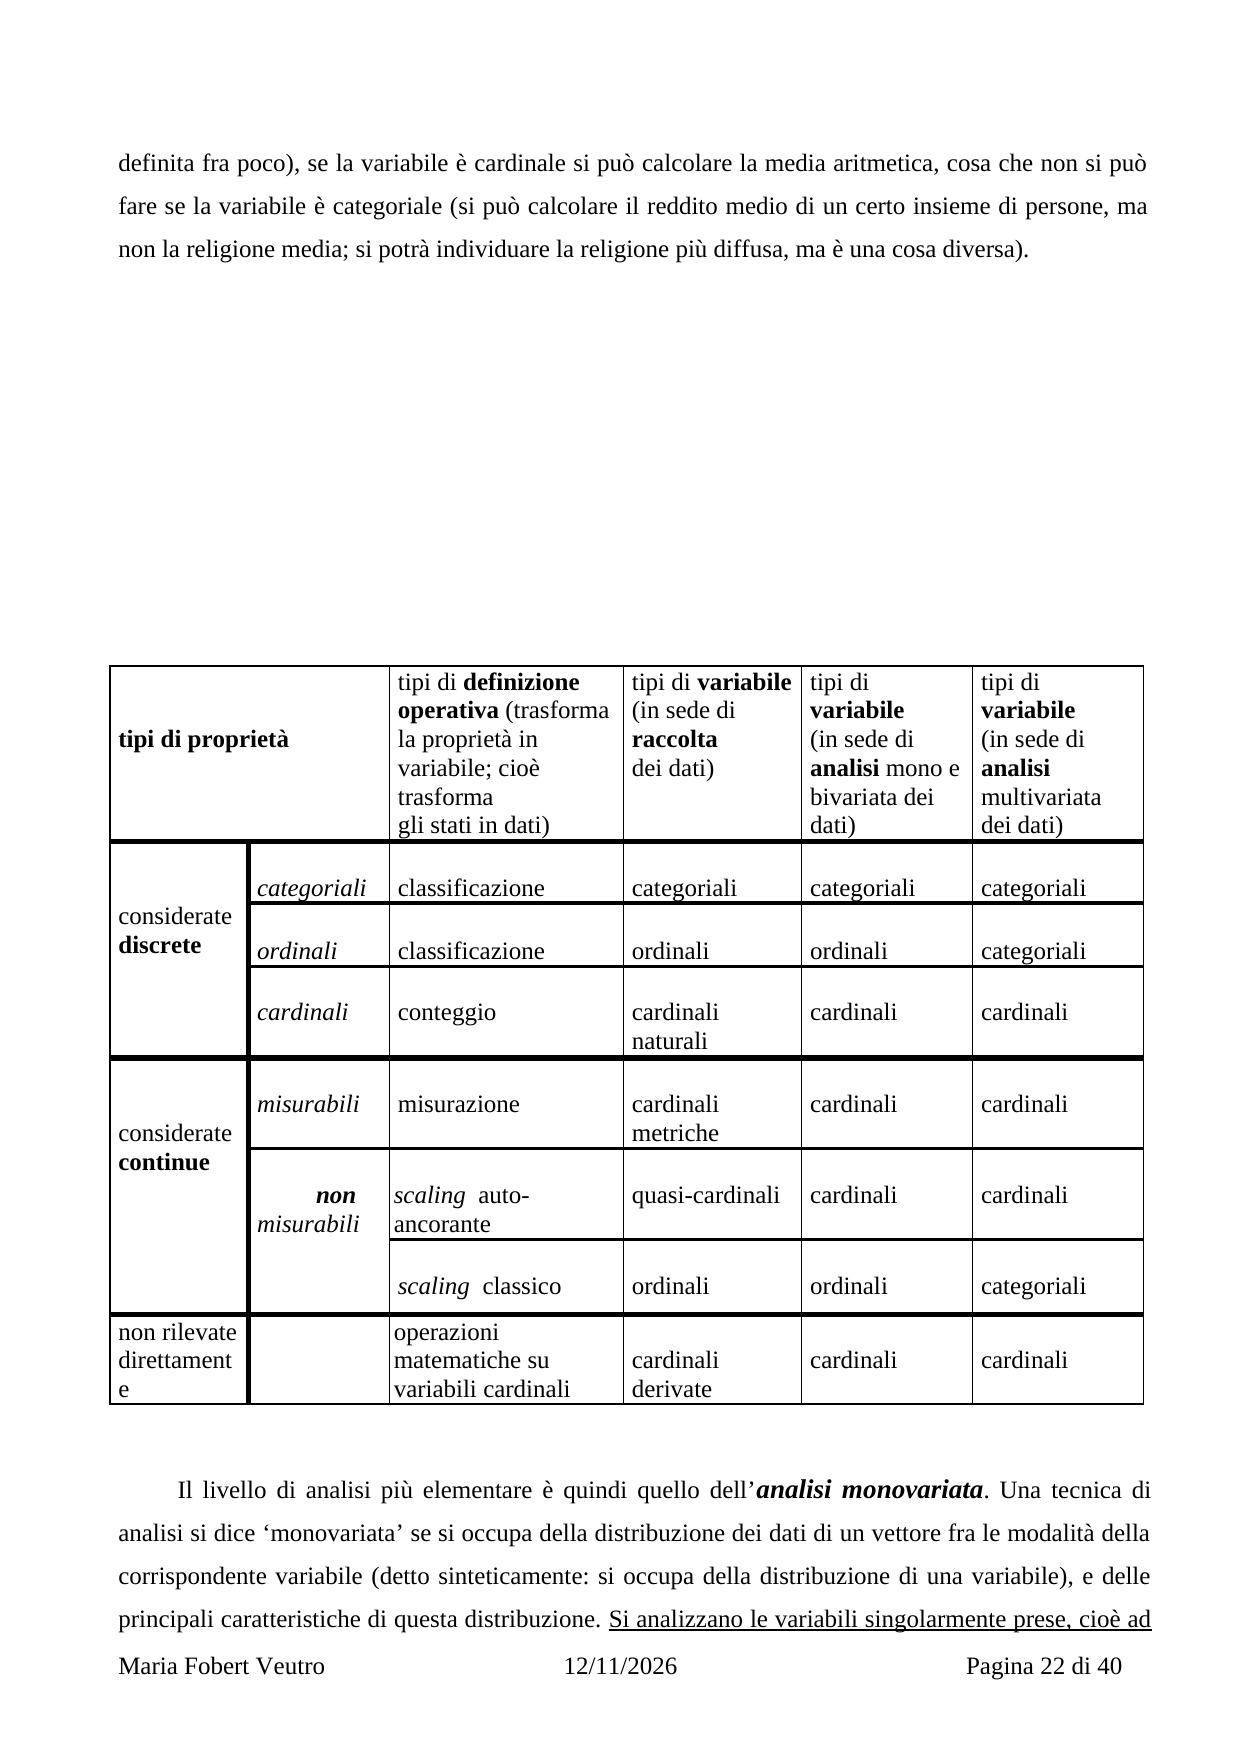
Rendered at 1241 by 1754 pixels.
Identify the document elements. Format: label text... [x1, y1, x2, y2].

table_cell cardinali [802, 1317, 972, 1403]
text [118, 1473, 1152, 1633]
table_cell ordinali [251, 905, 389, 965]
table_cell conteggio [390, 968, 623, 1054]
table_cell considerate continue [111, 1061, 246, 1312]
table_cell cardinali [802, 1061, 972, 1147]
table_cell scaling auto-ancorante [390, 1150, 623, 1238]
table_cell cardinali metriche [624, 1061, 801, 1147]
table_cell cardinali [973, 1317, 1143, 1403]
table_cell categoriali [973, 844, 1143, 901]
table_header tipi di proprietà [111, 667, 389, 839]
table_cell cardinali [973, 1061, 1143, 1147]
table_cell non rilevate direttamente [111, 1317, 246, 1403]
table_header tipi di variabile (in sede di analisi mono e bivariata dei dati) [802, 667, 972, 839]
table_cell operazioni matematiche su variabili cardinali [390, 1317, 623, 1403]
table_cell ordinali [802, 905, 972, 965]
table_cell misurazione [390, 1061, 623, 1147]
table_cell cardinali derivate [624, 1317, 801, 1403]
table_header tipi di definizione operativa (trasforma la proprietà in variabile; cioè trasforma gli stati in dati) [390, 667, 623, 839]
table_cell misurabili [251, 1061, 389, 1147]
table_header tipi di variabile (in sede di raccolta dei dati) [624, 667, 801, 839]
table_cell categoriali [973, 1241, 1143, 1312]
table_cell quasi-cardinali [624, 1150, 801, 1238]
table_cell cardinali naturali [624, 968, 801, 1054]
table_cell cardinali [973, 1150, 1143, 1238]
table_cell categoriali [624, 844, 801, 901]
table_cell classificazione [390, 844, 623, 901]
table_cell categoriali [802, 844, 972, 901]
table_cell cardinali [251, 968, 389, 1054]
table_cell considerate discrete [111, 844, 246, 1054]
table_cell scaling classico [390, 1241, 623, 1312]
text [118, 148, 1149, 263]
table_cell non misurabili [251, 1150, 389, 1312]
table_cell ordinali [624, 905, 801, 965]
table_cell cardinali [802, 968, 972, 1054]
table_cell cardinali [973, 968, 1143, 1054]
table_cell categoriali [973, 905, 1143, 965]
table_header tipi di variabile (in sede di analisi multivariata dei dati) [973, 667, 1143, 839]
table_cell classificazione [390, 905, 623, 965]
table_cell ordinali [802, 1241, 972, 1312]
table_cell [251, 1317, 389, 1403]
table_cell ordinali [624, 1241, 801, 1312]
table_cell categoriali [251, 844, 389, 901]
table_cell cardinali [802, 1150, 972, 1238]
